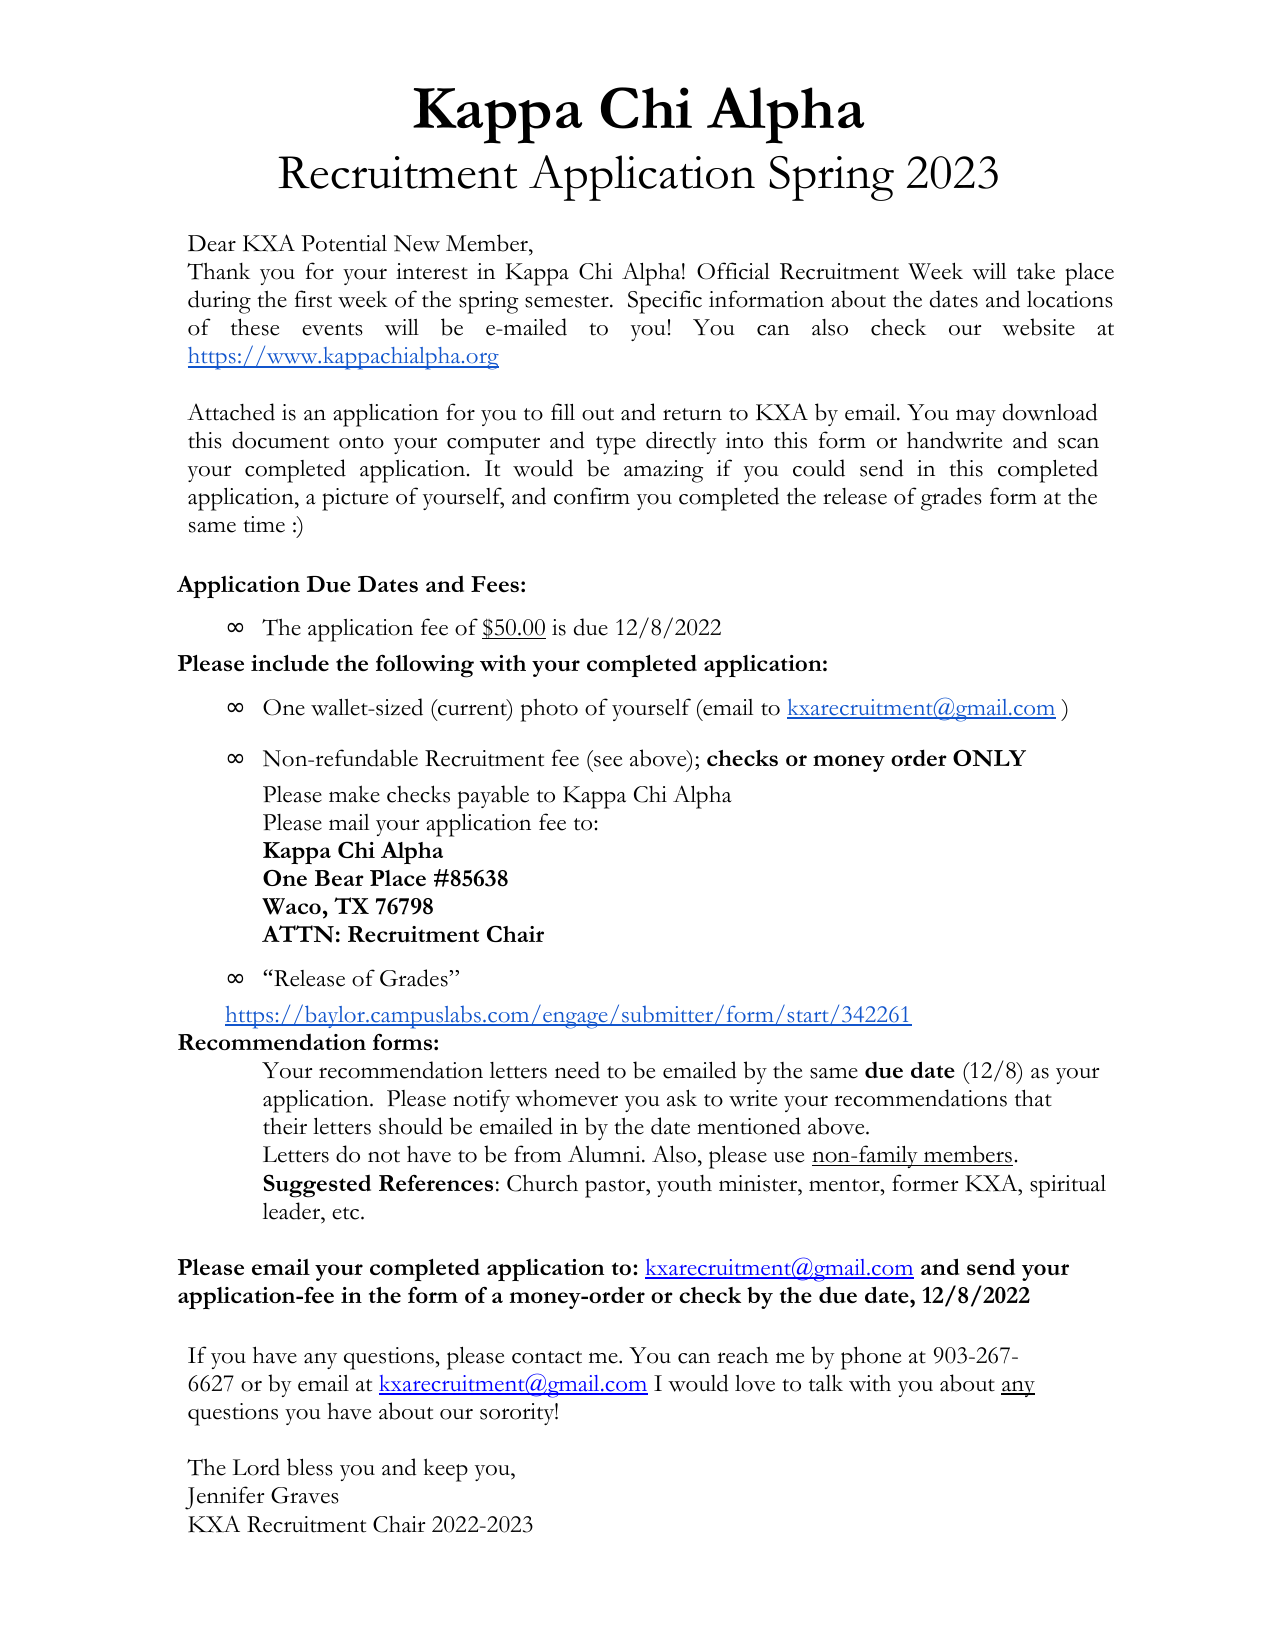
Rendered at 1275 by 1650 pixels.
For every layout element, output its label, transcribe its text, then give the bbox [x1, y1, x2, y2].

text Application Due Dates and Fees: [177, 571, 1100, 599]
text The Lord bless you and keep you, [187, 1454, 1100, 1482]
text ∞ The application fee of $50.00 is due 12/8/2022 [225, 599, 1100, 650]
text Waco, TX 76798 [262, 893, 1100, 921]
text Letters do not have to be from Alumni. Also, please use non-family members. [262, 1141, 1113, 1169]
text Dear KXA Potential New Member, [187, 230, 1100, 258]
text Attached is an application for you to fill out and return to KXA by email. You may download this document onto your computer and type directly into this form or handwrite and scan your completed application. It would be amazing if you could send in this completed application, a picture of yourself, and confirm you completed the release of grades form at the same time :) [187, 398, 1100, 539]
text Please make checks payable to Kappa Chi Alpha [262, 781, 1100, 809]
text Please mail your application fee to: [262, 809, 1100, 837]
text Kappa Chi Alpha [262, 837, 1100, 865]
text Recruitment Application Spring 2023 [177, 145, 1100, 202]
text One Bear Place #85638 [262, 865, 1100, 893]
text Suggested References: Church pastor, youth minister, mentor, former KXA, spiritual leader, etc. [262, 1169, 1113, 1226]
text ∞ One wallet-sized (current) photo of yourself (email to kxarecruitment@gmail.com ) [225, 678, 1100, 729]
text Your recommendation letters need to be emailed by the same due date (12/8) as your application. Please notify whomever you ask to write your recommendations that their letters should be emailed in by the date mentioned above. [262, 1057, 1102, 1141]
text Thank you for your interest in Kappa Chi Alpha! Official Recruitment Week will take place during the first week of the spring semester. Specific information about the dates and locations of these events will be e-mailed to you! You can also check our website at https://www.kappachialpha.org [187, 258, 1115, 370]
text Recommendation forms: [177, 1029, 1100, 1057]
text Kappa Chi Alpha [177, 75, 1100, 145]
text ∞ Non-refundable Recruitment fee (see above); checks or money order ONLY [225, 729, 1100, 781]
text Jennifer Graves [187, 1482, 1100, 1510]
text Please include the following with your completed application: [177, 650, 1100, 678]
text ATTN: Recruitment Chair [262, 921, 1100, 949]
text Please email your completed application to: kxarecruitment@gmail.com and send your application-fee in the form of a money-order or check by the due date, 12/8/2022 [177, 1254, 1100, 1310]
text If you have any questions, please contact me. You can reach me by phone at 903-267-6627 or by email at kxarecruitment@gmail.com I would love to talk with you about any questions you have about our sorority! [187, 1342, 1044, 1426]
text https://baylor.campuslabs.com/engage/submitter/form/start/342261 [225, 1001, 1100, 1029]
text KXA Recruitment Chair 2022-2023 [187, 1510, 1100, 1538]
text ∞ “Release of Grades” [225, 949, 1100, 1001]
